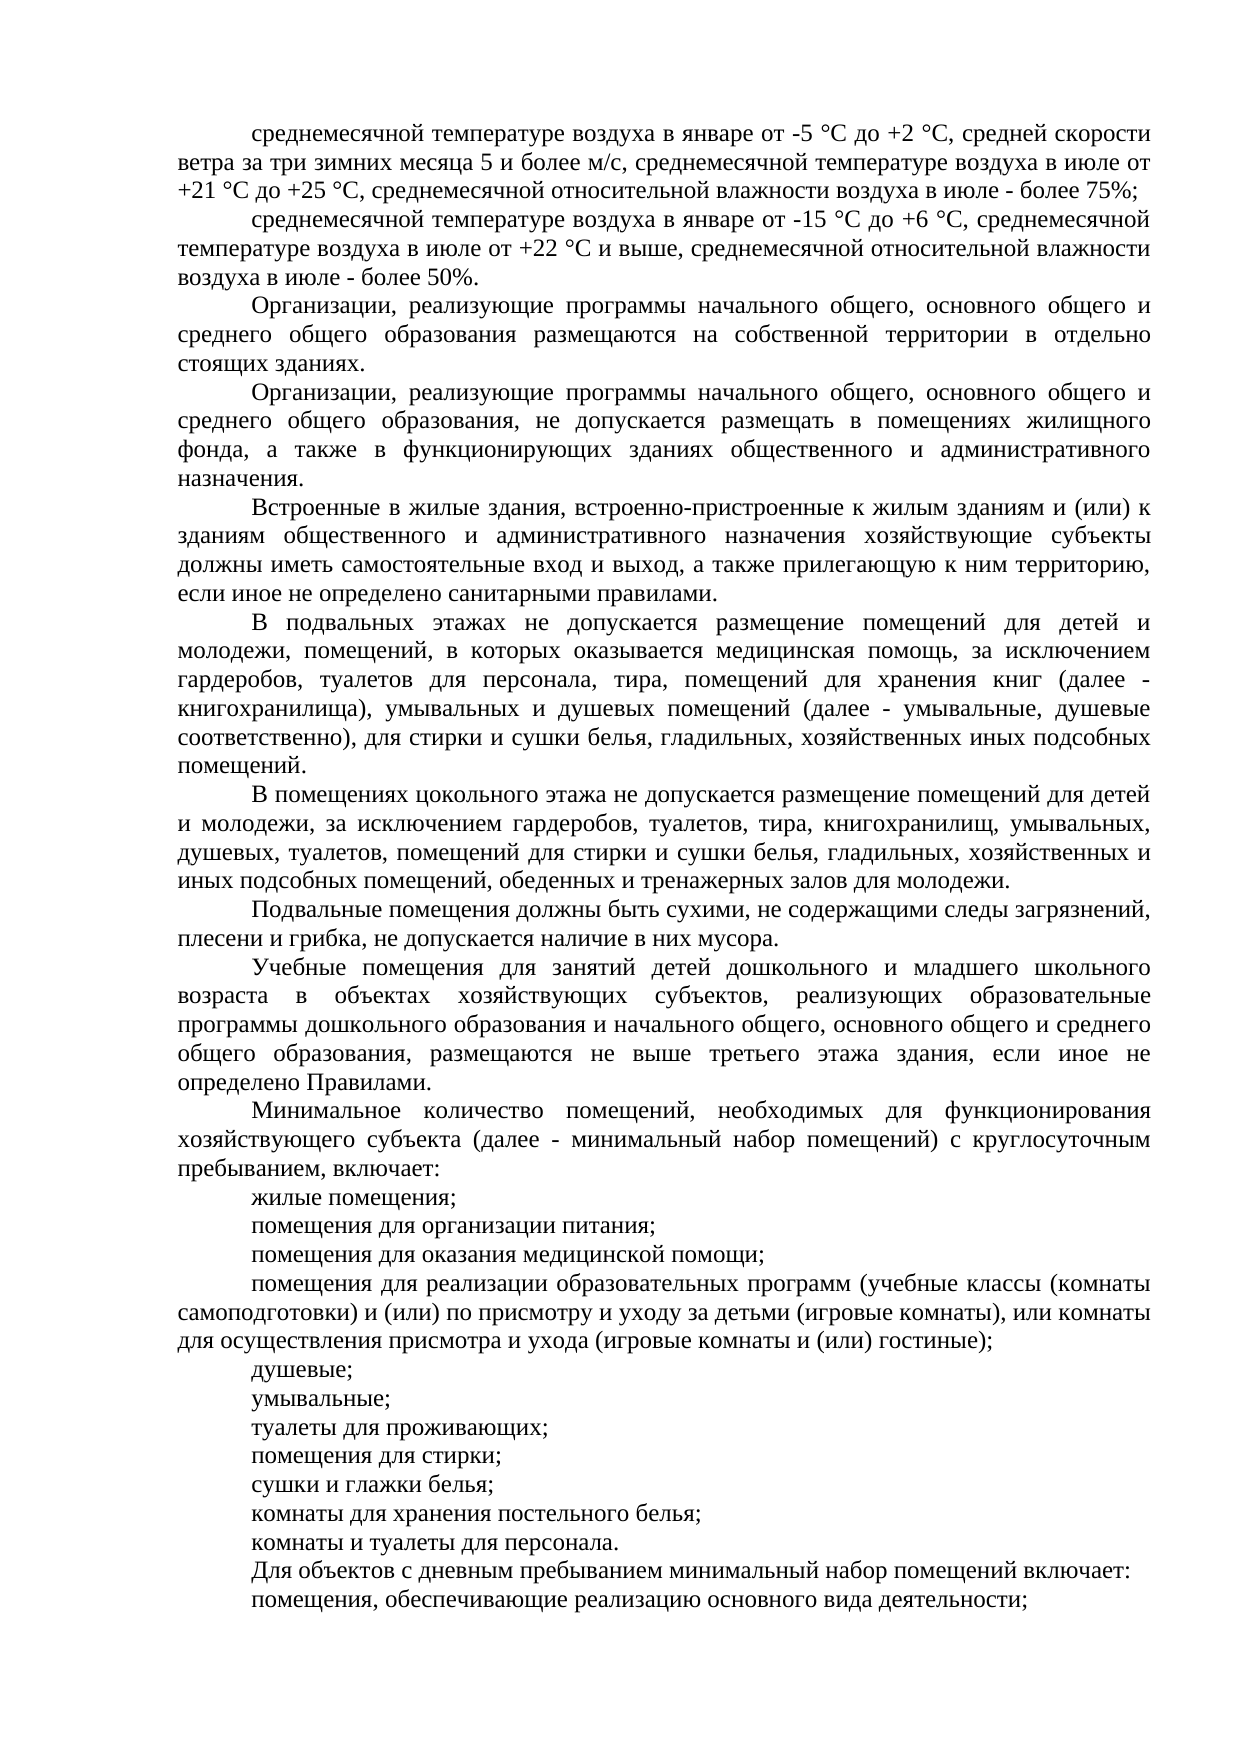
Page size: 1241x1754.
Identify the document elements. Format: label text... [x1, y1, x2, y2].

text помещения для реализации образовательных программ (учебные классы (комнаты самоподготовки) и (или) по присмотру и уходу за детьми (игровые комнаты), или комнаты для осуществления присмотра и ухода (игровые комнаты и (или) гостиные); [177, 1268, 1152, 1354]
text комнаты для хранения постельного белья; [177, 1498, 1152, 1527]
text туалеты для проживающих; [177, 1412, 1152, 1441]
text комнаты и туалеты для персонала. [177, 1527, 1152, 1556]
text умывальные; [177, 1383, 1152, 1412]
text жилые помещения; [177, 1182, 1152, 1211]
text Учебные помещения для занятий детей дошкольного и младшего школьного возраста в объектах хозяйствующих субъектов, реализующих образовательные программы дошкольного образования и начального общего, основного общего и среднего общего образования, размещаются не выше третьего этажа здания, если иное не определено Правилами. [177, 952, 1152, 1096]
text среднемесячной температуре воздуха в январе от -15 °C до +6 °C, среднемесячной температуре воздуха в июле от +22 °C и выше, среднемесячной относительной влажности воздуха в июле - более 50%. [177, 204, 1152, 291]
text сушки и глажки белья; [177, 1469, 1152, 1498]
text помещения для стирки; [177, 1441, 1152, 1469]
text помещения для организации питания; [177, 1211, 1152, 1239]
text среднемесячной температуре воздуха в январе от -5 °C до +2 °C, средней скорости ветра за три зимних месяца 5 и более м/с, среднемесячной температуре воздуха в июле от +21 °C до +25 °C, среднемесячной относительной влажности воздуха в июле - более 75%; [177, 118, 1152, 204]
text помещения, обеспечивающие реализацию основного вида деятельности; [177, 1584, 1152, 1613]
text Организации, реализующие программы начального общего, основного общего и среднего общего образования размещаются на собственной территории в отдельно стоящих зданиях. [177, 291, 1152, 377]
text Встроенные в жилые здания, встроенно-пристроенные к жилым зданиям и (или) к зданиям общественного и административного назначения хозяйствующие субъекты должны иметь самостоятельные вход и выход, а также прилегающую к ним территорию, если иное не определено санитарными правилами. [177, 492, 1152, 607]
text помещения для оказания медицинской помощи; [177, 1239, 1152, 1268]
text душевые; [177, 1354, 1152, 1383]
text В подвальных этажах не допускается размещение помещений для детей и молодежи, помещений, в которых оказывается медицинская помощь, за исключением гардеробов, туалетов для персонала, тира, помещений для хранения книг (далее - книгохранилища), умывальных и душевых помещений (далее - умывальные, душевые соответственно), для стирки и сушки белья, гладильных, хозяйственных иных подсобных помещений. [177, 607, 1152, 779]
text Подвальные помещения должны быть сухими, не содержащими следы загрязнений, плесени и грибка, не допускается наличие в них мусора. [177, 894, 1152, 952]
text Организации, реализующие программы начального общего, основного общего и среднего общего образования, не допускается размещать в помещениях жилищного фонда, а также в функционирующих зданиях общественного и административного назначения. [177, 377, 1152, 492]
text Для объектов с дневным пребыванием минимальный набор помещений включает: [177, 1556, 1152, 1584]
text Минимальное количество помещений, необходимых для функционирования хозяйствующего субъекта (далее - минимальный набор помещений) с круглосуточным пребыванием, включает: [177, 1096, 1152, 1182]
text В помещениях цокольного этажа не допускается размещение помещений для детей и молодежи, за исключением гардеробов, туалетов, тира, книгохранилищ, умывальных, душевых, туалетов, помещений для стирки и сушки белья, гладильных, хозяйственных и иных подсобных помещений, обеденных и тренажерных залов для молодежи. [177, 779, 1152, 894]
